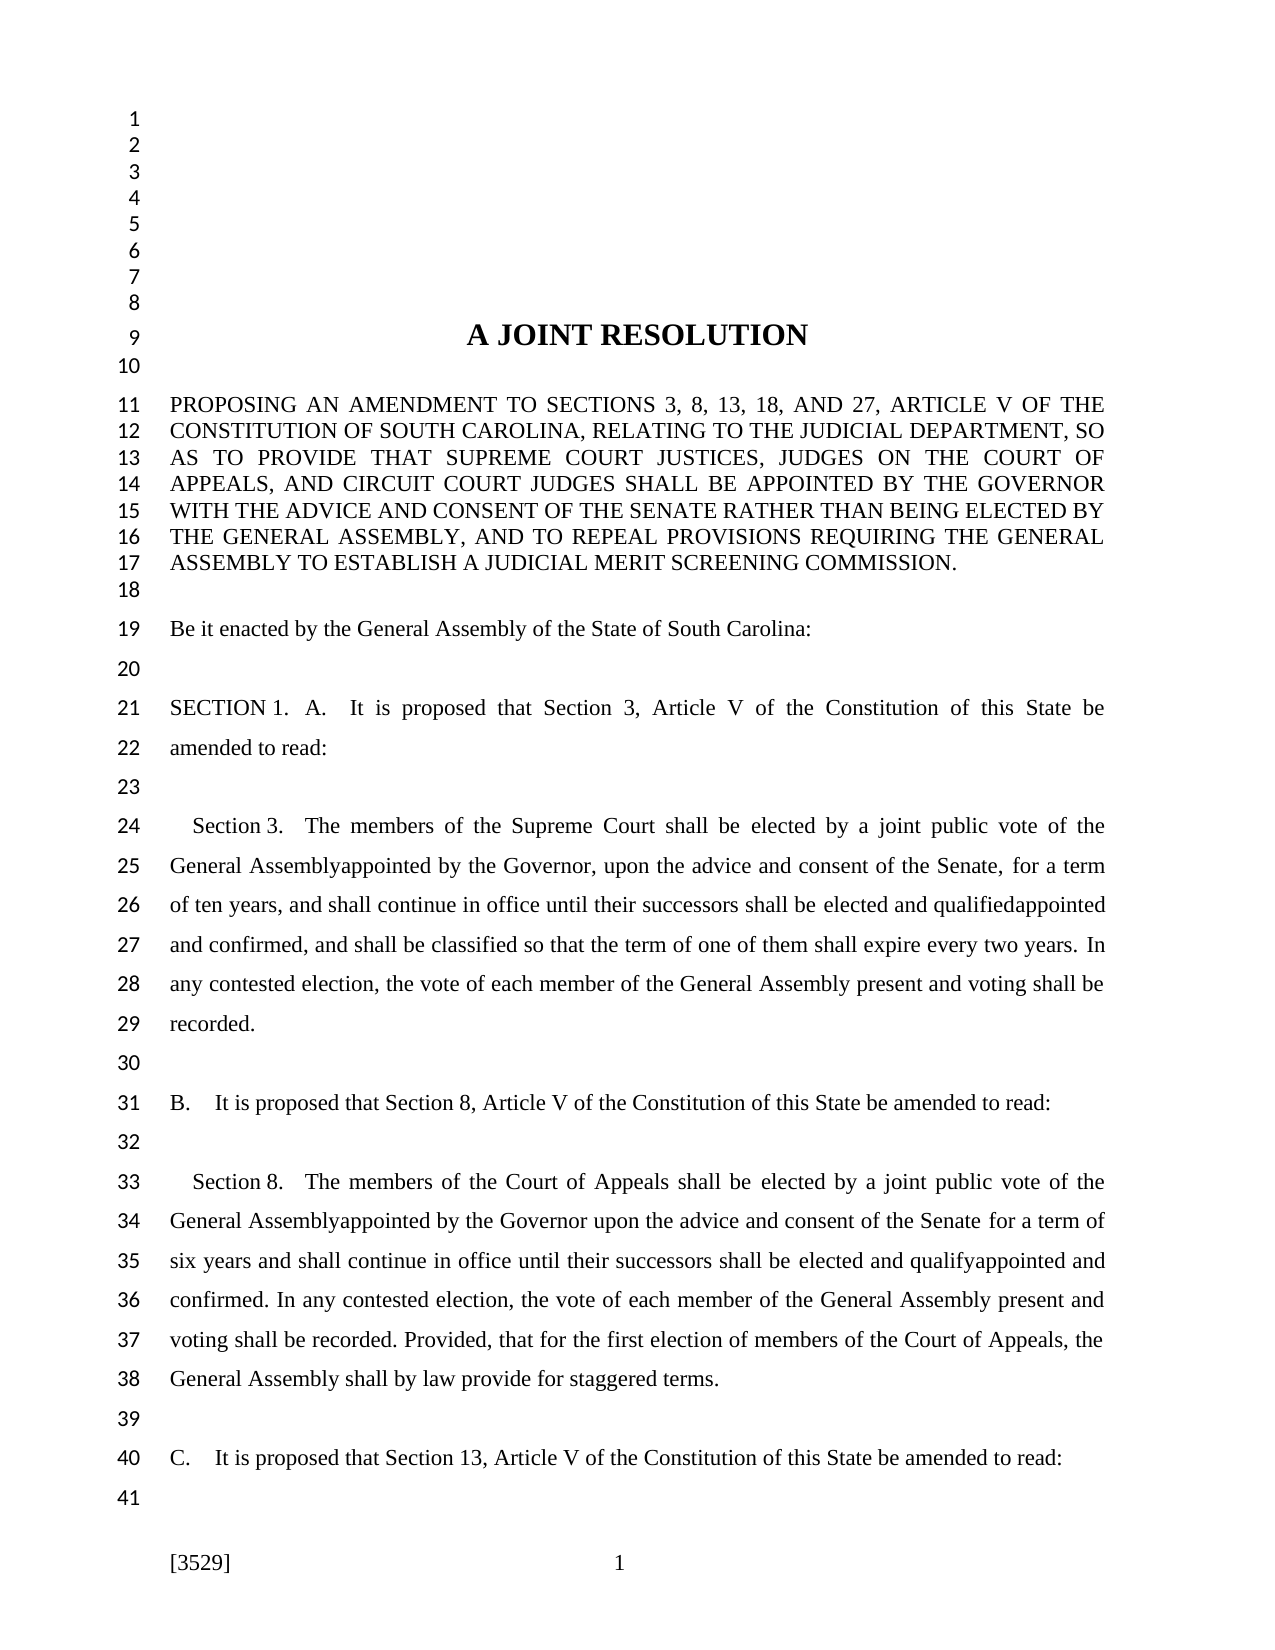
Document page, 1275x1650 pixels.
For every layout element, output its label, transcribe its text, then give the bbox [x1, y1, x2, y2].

text B. It is proposed that Section 8, Article V of the Constitution of this State be amended to read: [169, 1089, 1106, 1115]
text C. It is proposed that Section 13, Article V of the Constitution of this State be amended to read: [169, 1444, 1106, 1471]
text Section 8. The members of the Court of Appeals shall be elected by a joint public vote of the General Assemblyappointed by the Governor upon the advice and consent of the Senate for a term of six years and shall continue in office until their successors shall be elected and qualifyappointed and confirmed. In any contested election, the vote of each member of the General Assembly present and voting shall be recorded. Provided, that for the first election of members of the Court of Appeals, the General Assembly shall by law provide for staggered terms. [169, 1168, 1106, 1392]
text A joint Resolution [169, 316, 1106, 352]
text Be it enacted by the General Assembly of the State of South Carolina: [169, 615, 1106, 642]
text Section 3. The members of the Supreme Court shall be elected by a joint public vote of the General Assemblyappointed by the Governor, upon the advice and consent of the Senate, for a term of ten years, and shall continue in office until their successors shall be elected and qualifiedappointed and confirmed, and shall be classified so that the term of one of them shall expire every two years. In any contested election, the vote of each member of the General Assembly present and voting shall be recorded. [169, 813, 1106, 1036]
text SECTION 1. A. It is proposed that Section 3, Article V of the Constitution of this State be amended to read: [169, 694, 1106, 760]
